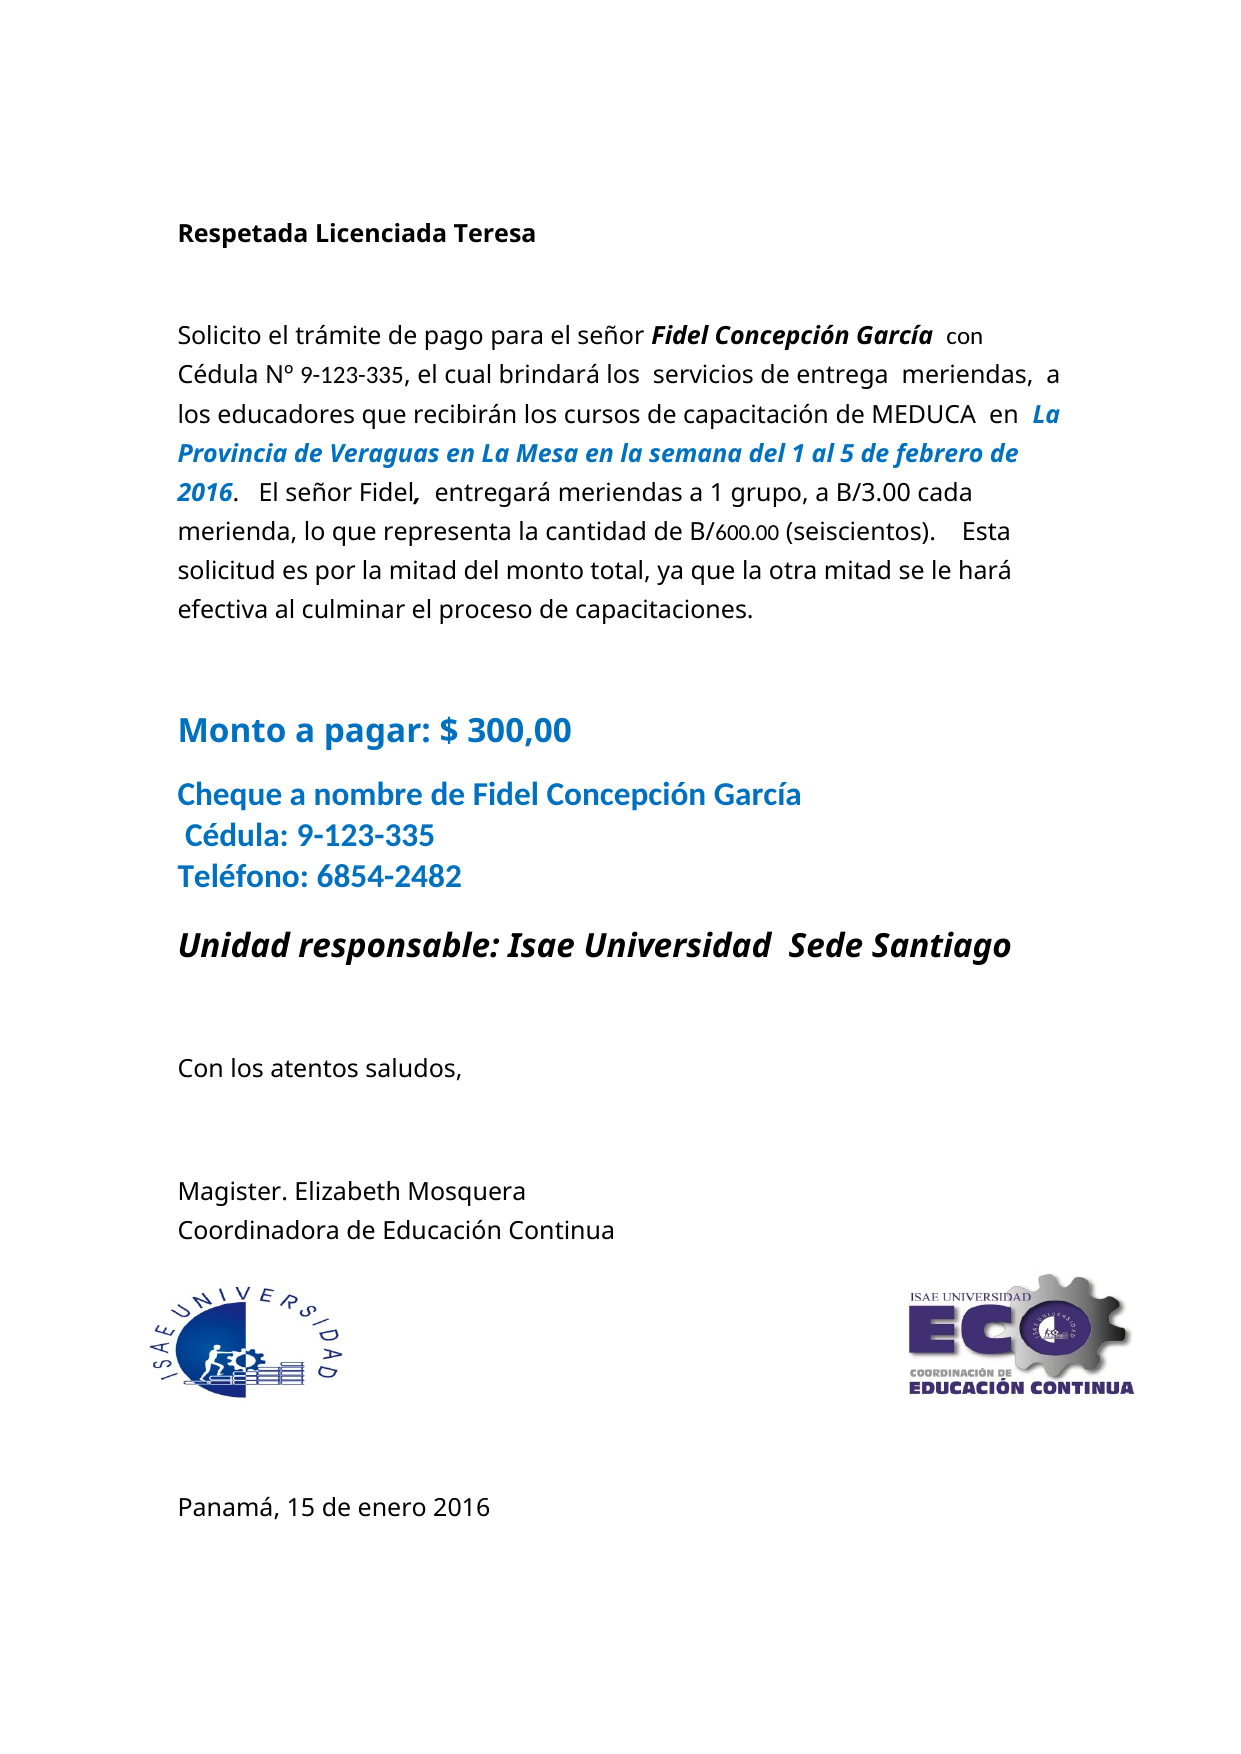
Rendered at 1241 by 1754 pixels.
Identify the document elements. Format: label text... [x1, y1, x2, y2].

text Teléfono: 6854-2482 [177, 855, 1063, 895]
text Panamá, 15 de enero 2016 [177, 1489, 1063, 1523]
text Solicito el trámite de pago para el señor Fidel Concepción García con Cédula Nº 9-123-335, el cual brindará los servicios de entrega meriendas, a los educadores que recibirán los cursos de capacitación de MEDUCA en La Provincia de Veraguas en La Mesa en la semana del 1 al 5 de febrero de 2016. El señor Fidel, entregará meriendas a 1 grupo, a B/3.00 cada merienda, lo que representa la cantidad de B/600.00 (seiscientos). Esta solicitud es por la mitad del monto total, ya que la otra mitad se le hará efectiva al culminar el proceso de capacitaciones. [177, 318, 1063, 626]
text Monto a pagar: $ 300,00 [177, 707, 1063, 752]
text Unidad responsable: Isae Universidad Sede Santiago [177, 922, 1063, 968]
text Coordinadora de Educación Continua [177, 1212, 1063, 1246]
picture [140, 1269, 350, 1415]
picture [903, 1269, 1143, 1401]
text Cheque a nombre de Fidel Concepción García [177, 773, 1063, 814]
text Magister. Elizabeth Mosquera [177, 1173, 1063, 1207]
text Con los atentos saludos, [177, 1050, 1063, 1084]
text Respetada Licenciada Teresa [177, 216, 1063, 250]
text Cédula: 9-123-335 [177, 814, 1063, 855]
